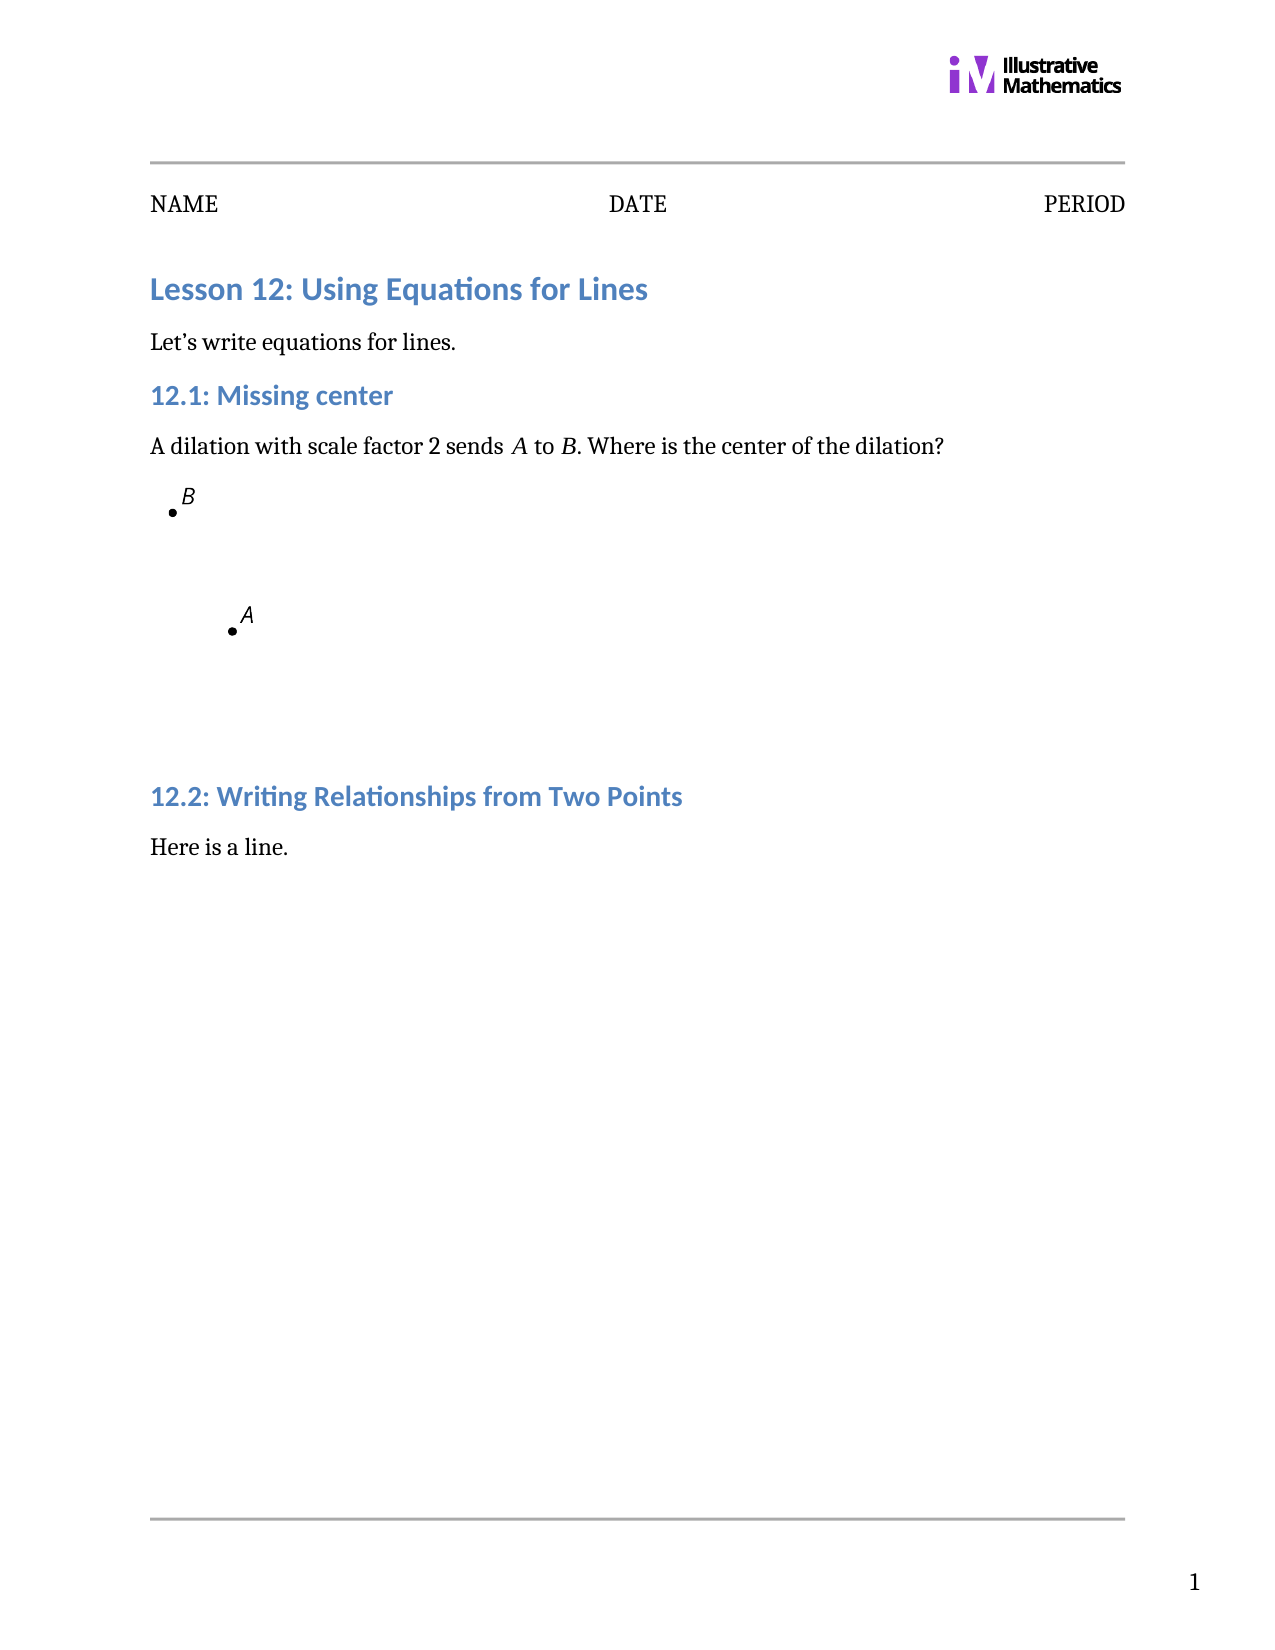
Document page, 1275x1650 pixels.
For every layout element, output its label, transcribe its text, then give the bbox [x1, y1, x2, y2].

picture [949, 55, 1121, 93]
subtitle Lesson 12: Using Equations for Lines [150, 268, 1125, 309]
text A dilation with scale factor 2 sends to . Where is the center of the dilation? [150, 432, 1125, 461]
picture [168, 479, 300, 758]
text Let’s write equations for lines. [150, 328, 1125, 357]
subtitle 12.1: Missing center [150, 377, 1125, 413]
subtitle 12.2: Writing Relationships from Two Points [150, 778, 1125, 814]
text Here is a line. [150, 833, 1125, 862]
